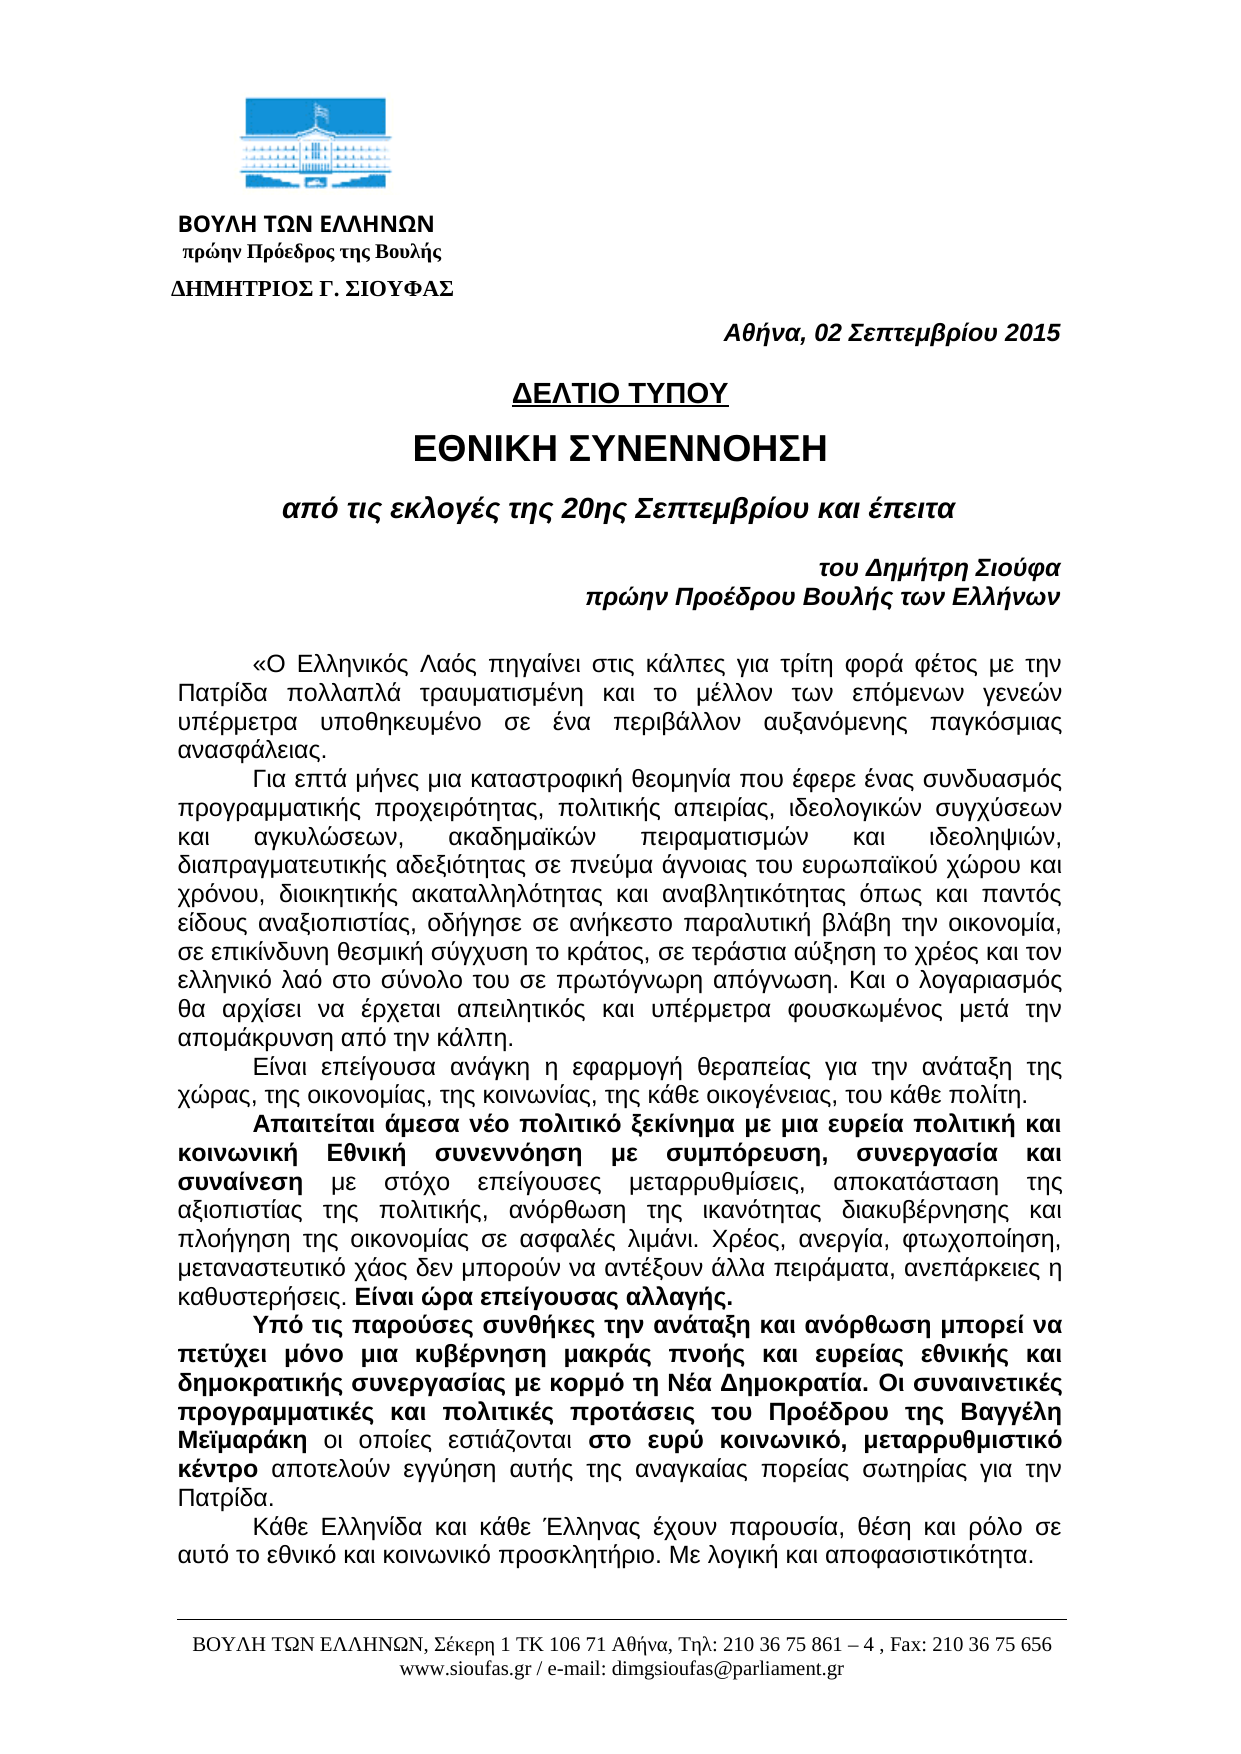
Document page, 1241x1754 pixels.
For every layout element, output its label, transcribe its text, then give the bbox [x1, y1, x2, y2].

text Είναι επείγουσα ανάγκη η εφαρμογή θεραπείας για την ανάταξη της χώρας, της οικονομίας, της κοινωνίας, της κάθε οικογένειας, του κάθε πολίτη. [177, 1051, 1063, 1109]
text του Δημήτρη Σιούφα [177, 553, 1063, 582]
text πρώην Προέδρου Βουλής των Ελλήνων [177, 582, 1063, 611]
text «Ο Ελληνικός Λαός πηγαίνει στις κάλπες για τρίτη φορά φέτος με την Πατρίδα πολλαπλά τραυματισμένη και το μέλλον των επόμενων γενεών υπέρμετρα υποθηκευμένο σε ένα περιβάλλον αυξανόμενης παγκόσμιας ανασφάλειας. [177, 649, 1063, 764]
text Για επτά μήνες μια καταστροφική θεομηνία που έφερε ένας συνδυασμός προγραμματικής προχειρότητας, πολιτικής απειρίας, ιδεολογικών συγχύσεων και αγκυλώσεων, ακαδημαϊκών πειραματισμών και ιδεοληψιών, διαπραγματευτικής αδεξιότητας σε πνεύμα άγνοιας του ευρωπαϊκού χώρου και χρόνου, διοικητικής ακαταλληλότητας και αναβλητικότητας όπως και παντός είδους αναξιοπιστίας, οδήγησε σε ανήκεστο παραλυτική βλάβη την οικονομία, σε επικίνδυνη θεσμική σύγχυση το κράτος, σε τεράστια αύξηση το χρέος και τον ελληνικό λαό στο σύνολο του σε πρωτόγνωρη απόγνωση. Και ο λογαριασμός θα αρχίσει να έρχεται απειλητικός και υπέρμετρα φουσκωμένος μετά την απομάκρυνση από την κάλπη. [177, 764, 1063, 1051]
text Υπό τις παρούσες συνθήκες την ανάταξη και ανόρθωση μπορεί να πετύχει μόνο μια κυβέρνηση μακράς πνοής και ευρείας εθνικής και δημοκρατικής συνεργασίας με κορμό τη Νέα Δημοκρατία. Οι συναινετικές προγραμματικές και πολιτικές προτάσεις του Προέδρου της Βαγγέλη Μεϊμαράκη οι οποίες εστιάζονται στο ευρύ κοινωνικό, μεταρρυθμιστικό κέντρο αποτελούν εγγύηση αυτής της αναγκαίας πορείας σωτηρίας για την Πατρίδα. [177, 1310, 1063, 1511]
text ΕΘΝΙΚΗ ΣΥΝΕΝΝΟΗΣΗ [177, 426, 1063, 469]
text Απαιτείται άμεσα νέο πολιτικό ξεκίνημα με μια ευρεία πολιτική και κοινωνική Εθνική συνεννόηση με συμπόρευση, συνεργασία και συναίνεση με στόχο επείγουσες μεταρρυθμίσεις, αποκατάσταση της αξιοπιστίας της πολιτικής, ανόρθωση της ικανότητας διακυβέρνησης και πλοήγηση της οικονομίας σε ασφαλές λιμάνι. Χρέος, ανεργία, φτωχοποίηση, μεταναστευτικό χάος δεν μπορούν να αντέξουν άλλα πειράματα, ανεπάρκειες η καθυστερήσεις. Είναι ώρα επείγουσας αλλαγής. [177, 1109, 1063, 1310]
text Κάθε Ελληνίδα και κάθε Έλληνας έχουν παρουσία, θέση και ρόλο σε αυτό το εθνικό και κοινωνικό προσκλητήριο. Με λογική και αποφασιστικότητα. [177, 1511, 1063, 1569]
text Αθήνα, 02 Σεπτεμβρίου 2015 [177, 318, 1063, 347]
text ΔΕΛΤΙΟ ΤΥΠΟΥ [177, 376, 1063, 409]
picture [233, 85, 401, 195]
text από τις εκλογές της 20ης Σεπτεμβρίου και έπειτα [177, 491, 1063, 524]
